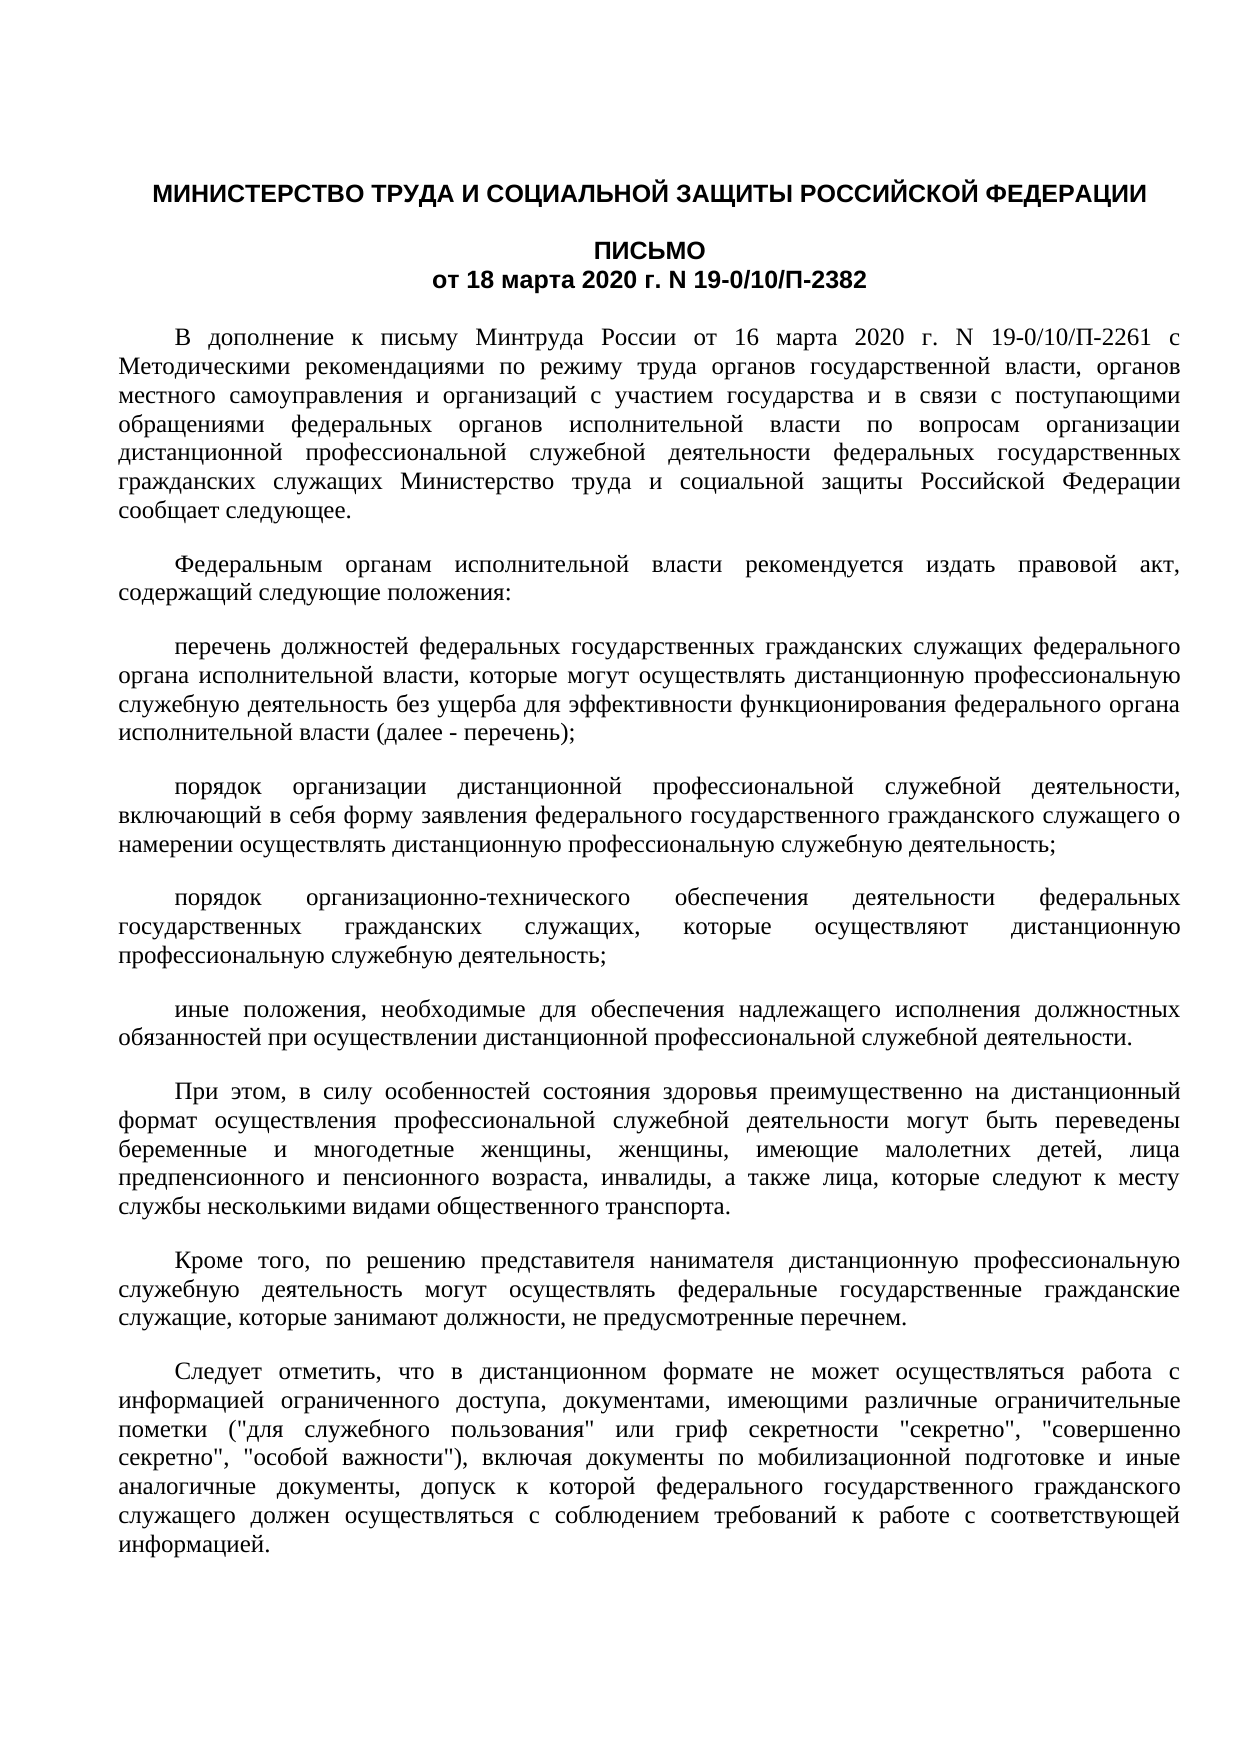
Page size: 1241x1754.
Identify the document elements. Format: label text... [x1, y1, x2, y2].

text В дополнение к письму Минтруда России от 16 марта 2020 г. N 19-0/10/П-2261 с Методическими рекомендациями по режиму труда органов государственной власти, органов местного самоуправления и организаций с участием государства и в связи с поступающими обращениями федеральных органов исполнительной власти по вопросам организации дистанционной профессиональной служебной деятельности федеральных государственных гражданских служащих Министерство труда и социальной защиты Российской Федерации сообщает следующее. [118, 322, 1181, 524]
title от 18 марта 2020 г. N 19-0/10/П-2382 [118, 265, 1181, 294]
text порядок организационно-технического обеспечения деятельности федеральных государственных гражданских служащих, которые осуществляют дистанционную профессиональную служебную деятельность; [118, 882, 1181, 969]
text Федеральным органам исполнительной власти рекомендуется издать правовой акт, содержащий следующие положения: [118, 549, 1181, 606]
text перечень должностей федеральных государственных гражданских служащих федерального органа исполнительной власти, которые могут осуществлять дистанционную профессиональную служебную деятельность без ущерба для эффективности функционирования федерального органа исполнительной власти (далее - перечень); [118, 631, 1181, 746]
title ПИСЬМО [118, 236, 1181, 265]
text Следует отметить, что в дистанционном формате не может осуществляться работа с информацией ограниченного доступа, документами, имеющими различные ограничительные пометки ("для служебного пользования" или гриф секретности "секретно", "совершенно секретно", "особой важности"), включая документы по мобилизационной подготовке и иные аналогичные документы, допуск к которой федерального государственного гражданского служащего должен осуществляться с соблюдением требований к работе с соответствующей информацией. [118, 1356, 1181, 1557]
text При этом, в силу особенностей состояния здоровья преимущественно на дистанционный формат осуществления профессиональной служебной деятельности могут быть переведены беременные и многодетные женщины, женщины, имеющие малолетних детей, лица предпенсионного и пенсионного возраста, инвалиды, а также лица, которые следуют к месту службы несколькими видами общественного транспорта. [118, 1076, 1181, 1220]
text иные положения, необходимые для обеспечения надлежащего исполнения должностных обязанностей при осуществлении дистанционной профессиональной служебной деятельности. [118, 994, 1181, 1051]
title МИНИСТЕРСТВО ТРУДА И СОЦИАЛЬНОЙ ЗАЩИТЫ РОССИЙСКОЙ ФЕДЕРАЦИИ [118, 179, 1181, 207]
text порядок организации дистанционной профессиональной служебной деятельности, включающий в себя форму заявления федерального государственного гражданского служащего о намерении осуществлять дистанционную профессиональную служебную деятельность; [118, 771, 1181, 857]
text Кроме того, по решению представителя нанимателя дистанционную профессиональную служебную деятельность могут осуществлять федеральные государственные гражданские служащие, которые занимают должности, не предусмотренные перечнем. [118, 1245, 1181, 1331]
